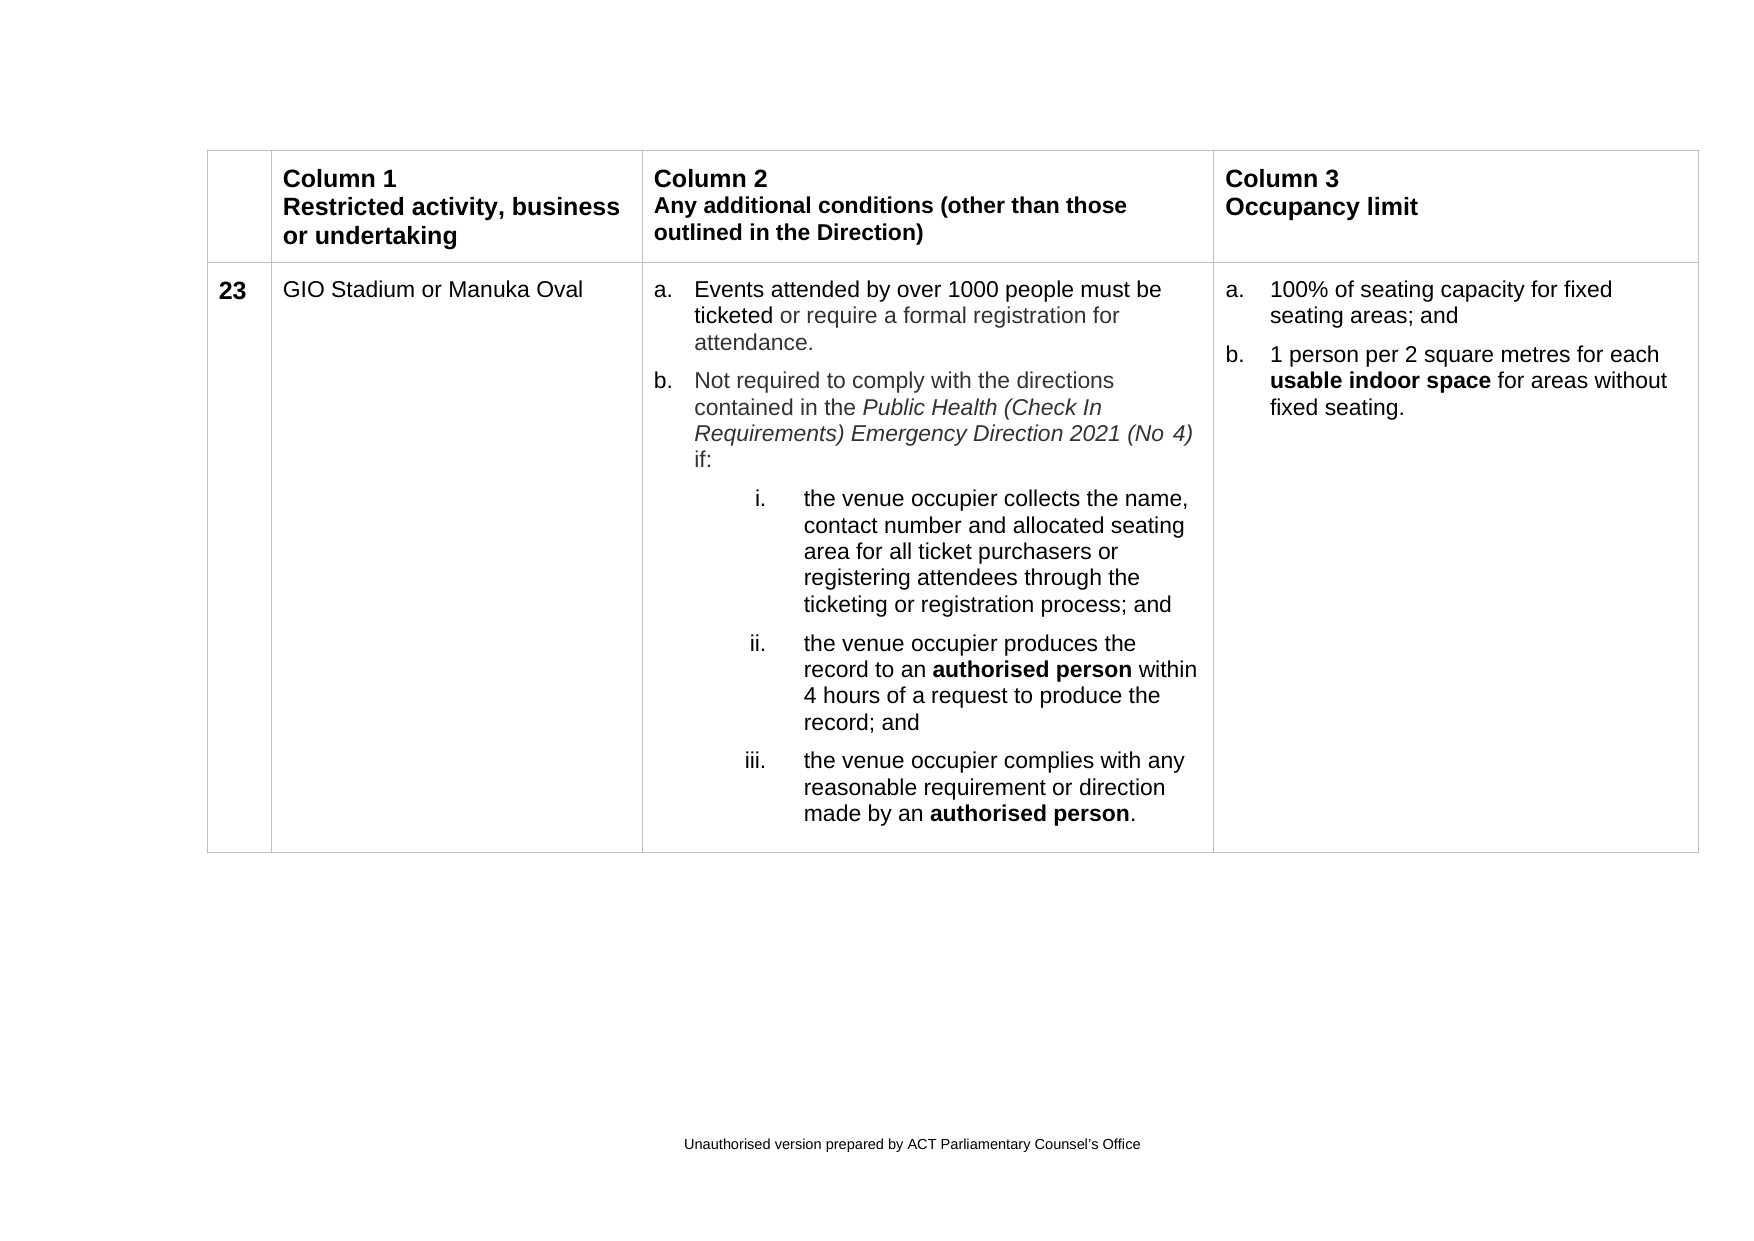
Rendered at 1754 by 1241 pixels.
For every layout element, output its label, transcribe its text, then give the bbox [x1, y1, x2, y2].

table_cell [208, 263, 271, 852]
table_cell Events attended by over 1000 people must be ticketed or require a formal registration for attendance. Not required to comply with the directions contained in the Public Health (Check In Requirements) Emergency Direction 2021 (No 4) if: the venue occupier collects the name, contact number and allocated seating area for all ticket purchasers or registering attendees through the ticketing or registration process; and the venue occupier produces the record to an authorised person within 4 hours of a request to produce the record; and the venue occupier complies with any reasonable requirement or direction made by an authorised person. [643, 263, 1213, 852]
table_header Column 3 Occupancy limit [1214, 151, 1698, 262]
table_header Column 1 Restricted activity, business or undertaking [272, 151, 642, 262]
table_header [208, 151, 271, 262]
table_cell 100% of seating capacity for fixed seating areas; and 1 person per 2 square metres for each usable indoor space for areas without fixed seating. [1214, 263, 1698, 852]
table_header Column 2 Any additional conditions (other than those outlined in the Direction) [643, 151, 1213, 262]
table_cell GIO Stadium or Manuka Oval [272, 263, 642, 852]
